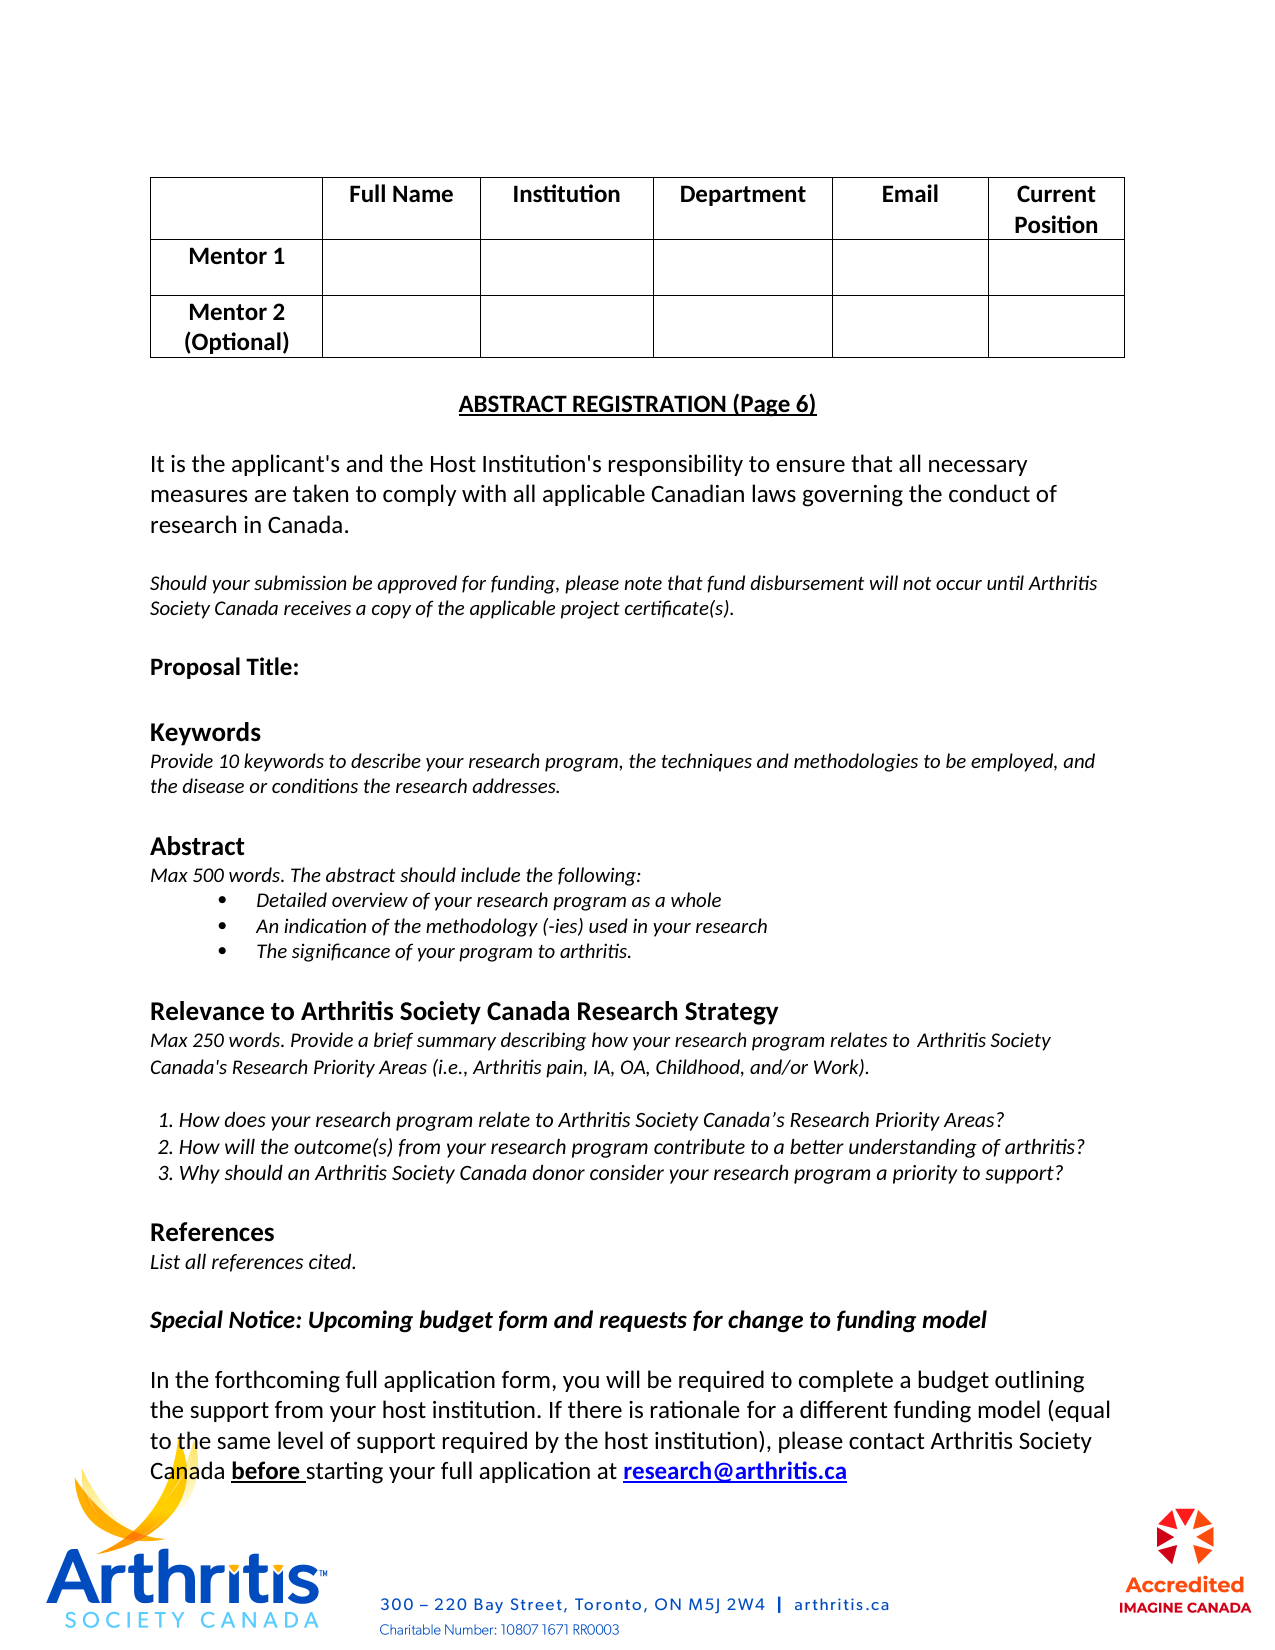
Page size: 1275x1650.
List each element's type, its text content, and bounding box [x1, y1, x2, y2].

table_header Full Name [323, 178, 480, 239]
table_cell [323, 296, 480, 357]
table_cell [833, 296, 988, 357]
text Provide 10 keywords to describe your research program, the techniques and methodologies to be employed, and the disease or conditions the research addresses. [150, 748, 1125, 799]
table_cell Mentor 1 [151, 240, 322, 294]
list Detailed overview of your research program as a whole [219, 888, 1125, 913]
subtitle Keywords [150, 715, 1125, 748]
table_cell [654, 296, 832, 357]
table_header Institution [481, 178, 653, 239]
text Proposal Title: [150, 651, 1125, 682]
text List all references cited. [150, 1248, 1125, 1275]
subtitle References [150, 1215, 1125, 1248]
table_cell Mentor 2 (Optional) [151, 296, 322, 357]
table_header Department [654, 178, 832, 239]
text Abstract [150, 829, 1125, 862]
subtitle Relevance to Arthritis Society Canada Research Strategy [150, 994, 1125, 1027]
picture [1, 1297, 1275, 1650]
table_cell [323, 240, 480, 294]
table_cell [481, 240, 653, 294]
text Should your submission be approved for funding, please note that fund disbursement will not occur until Arthritis Society Canada receives a copy of the applicable project certificate(s). [150, 570, 1125, 621]
list The significance of your program to arthritis. [219, 938, 1125, 964]
text It is the applicant's and the Host Institution's responsibility to ensure that all necessary measures are taken to comply with all applicable Canadian laws governing the conduct of research in Canada. [150, 448, 1125, 539]
table_cell [833, 240, 988, 294]
table_header Email [833, 178, 988, 239]
text ABSTRACT REGISTRATION (Page 6) [150, 388, 1125, 419]
text Special Notice: Upcoming budget form and requests for change to funding model [150, 1304, 1125, 1335]
text In the forthcoming full application form, you will be required to complete a budget outlining the support from your host institution. If there is rationale for a different funding model (equal to the same level of support required by the host institution), please contact Arthritis Society Canada before starting your full application at research@arthritis.ca [150, 1364, 1125, 1486]
table_cell [989, 296, 1124, 357]
text Max 500 words. The abstract should include the following: [150, 862, 1125, 888]
table_header [151, 178, 322, 239]
list An indication of the methodology (-ies) used in your research [219, 913, 1125, 938]
table_header Current Position [989, 178, 1124, 239]
text Max 250 words. Provide a brief summary describing how your research program relates to Arthritis Society Canada's Research Priority Areas (i.e., Arthritis pain, IA, OA, Childhood, and/or Work). 1. How does your research program relate to Arthritis Society Canada’s Research Priority Areas? 2. How will the outcome(s) from your research program contribute to a better understanding of arthritis? 3. Why should an Arthritis Society Canada donor consider your research program a priority to support? [150, 1027, 1125, 1186]
table_cell [654, 240, 832, 294]
table_cell [989, 240, 1124, 294]
table_cell [481, 296, 653, 357]
